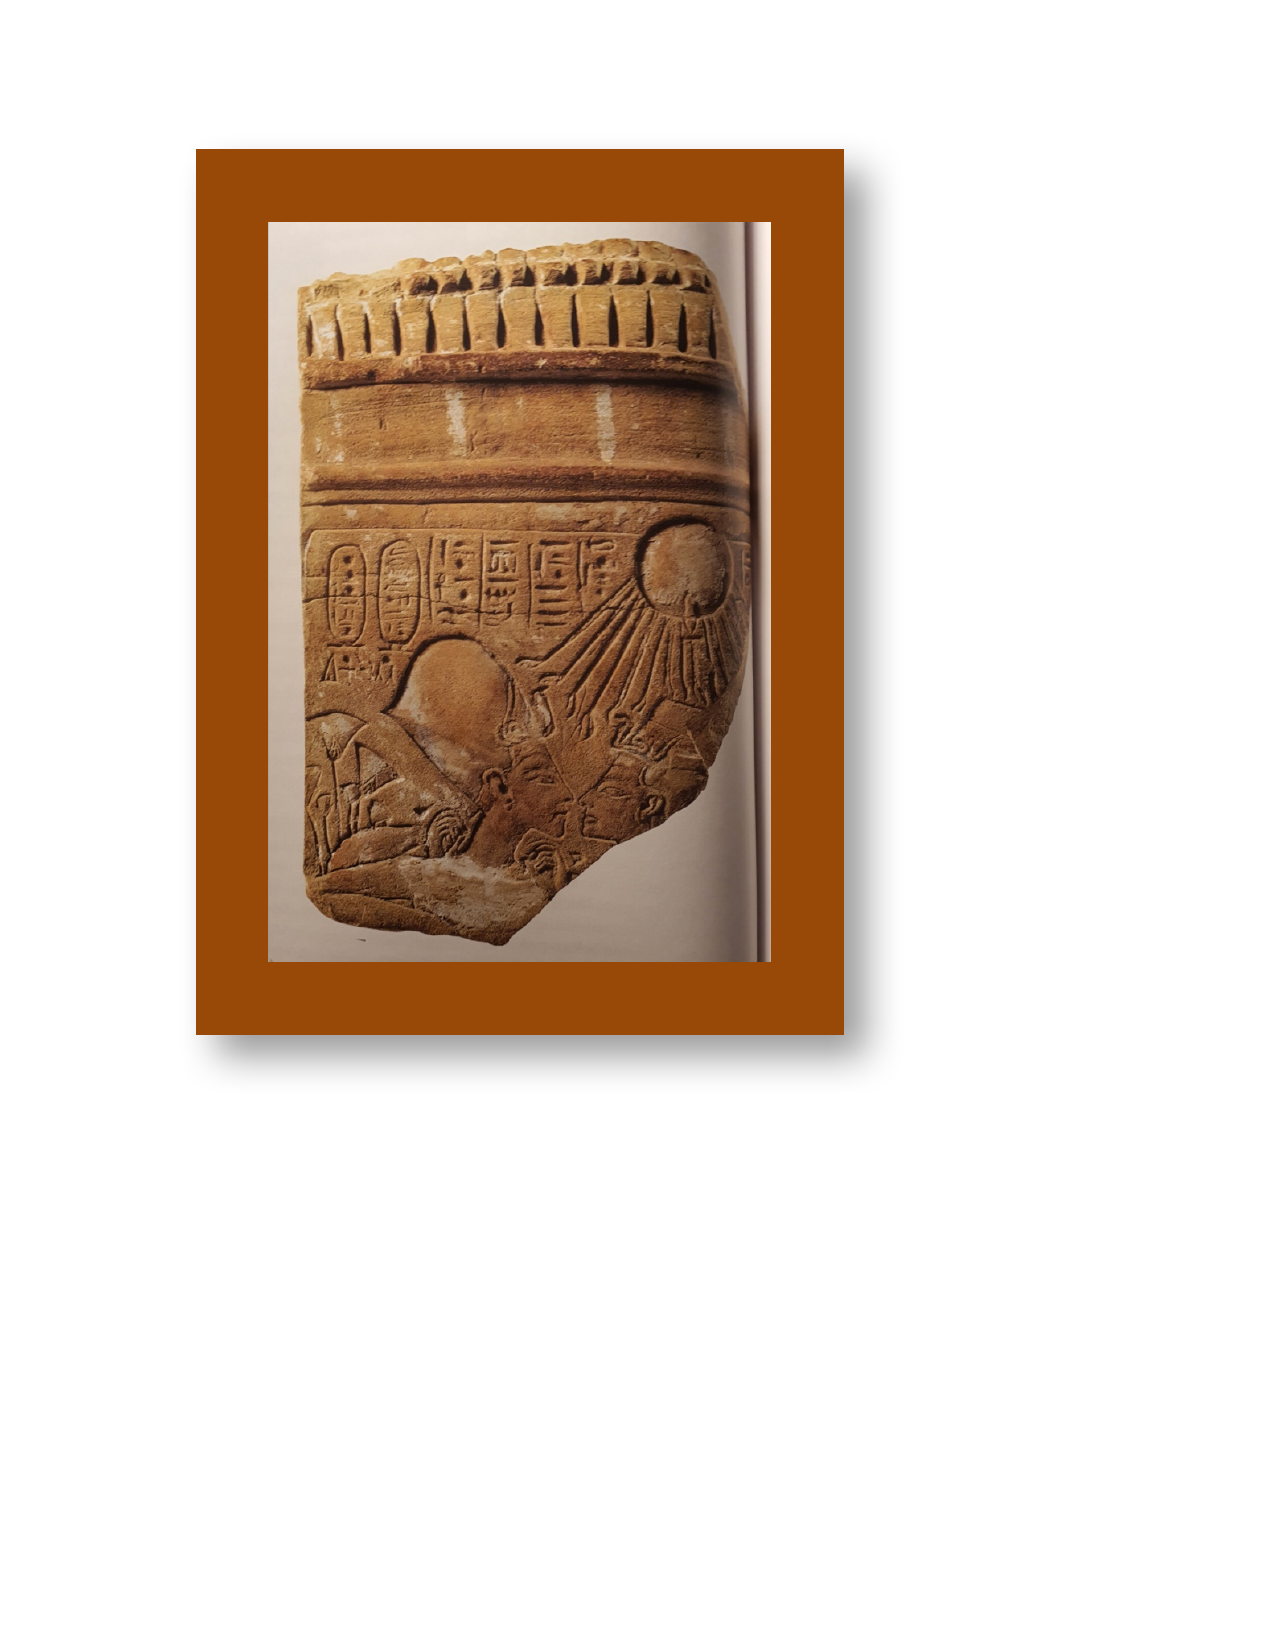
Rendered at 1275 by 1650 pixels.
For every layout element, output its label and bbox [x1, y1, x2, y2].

picture [268, 222, 771, 962]
